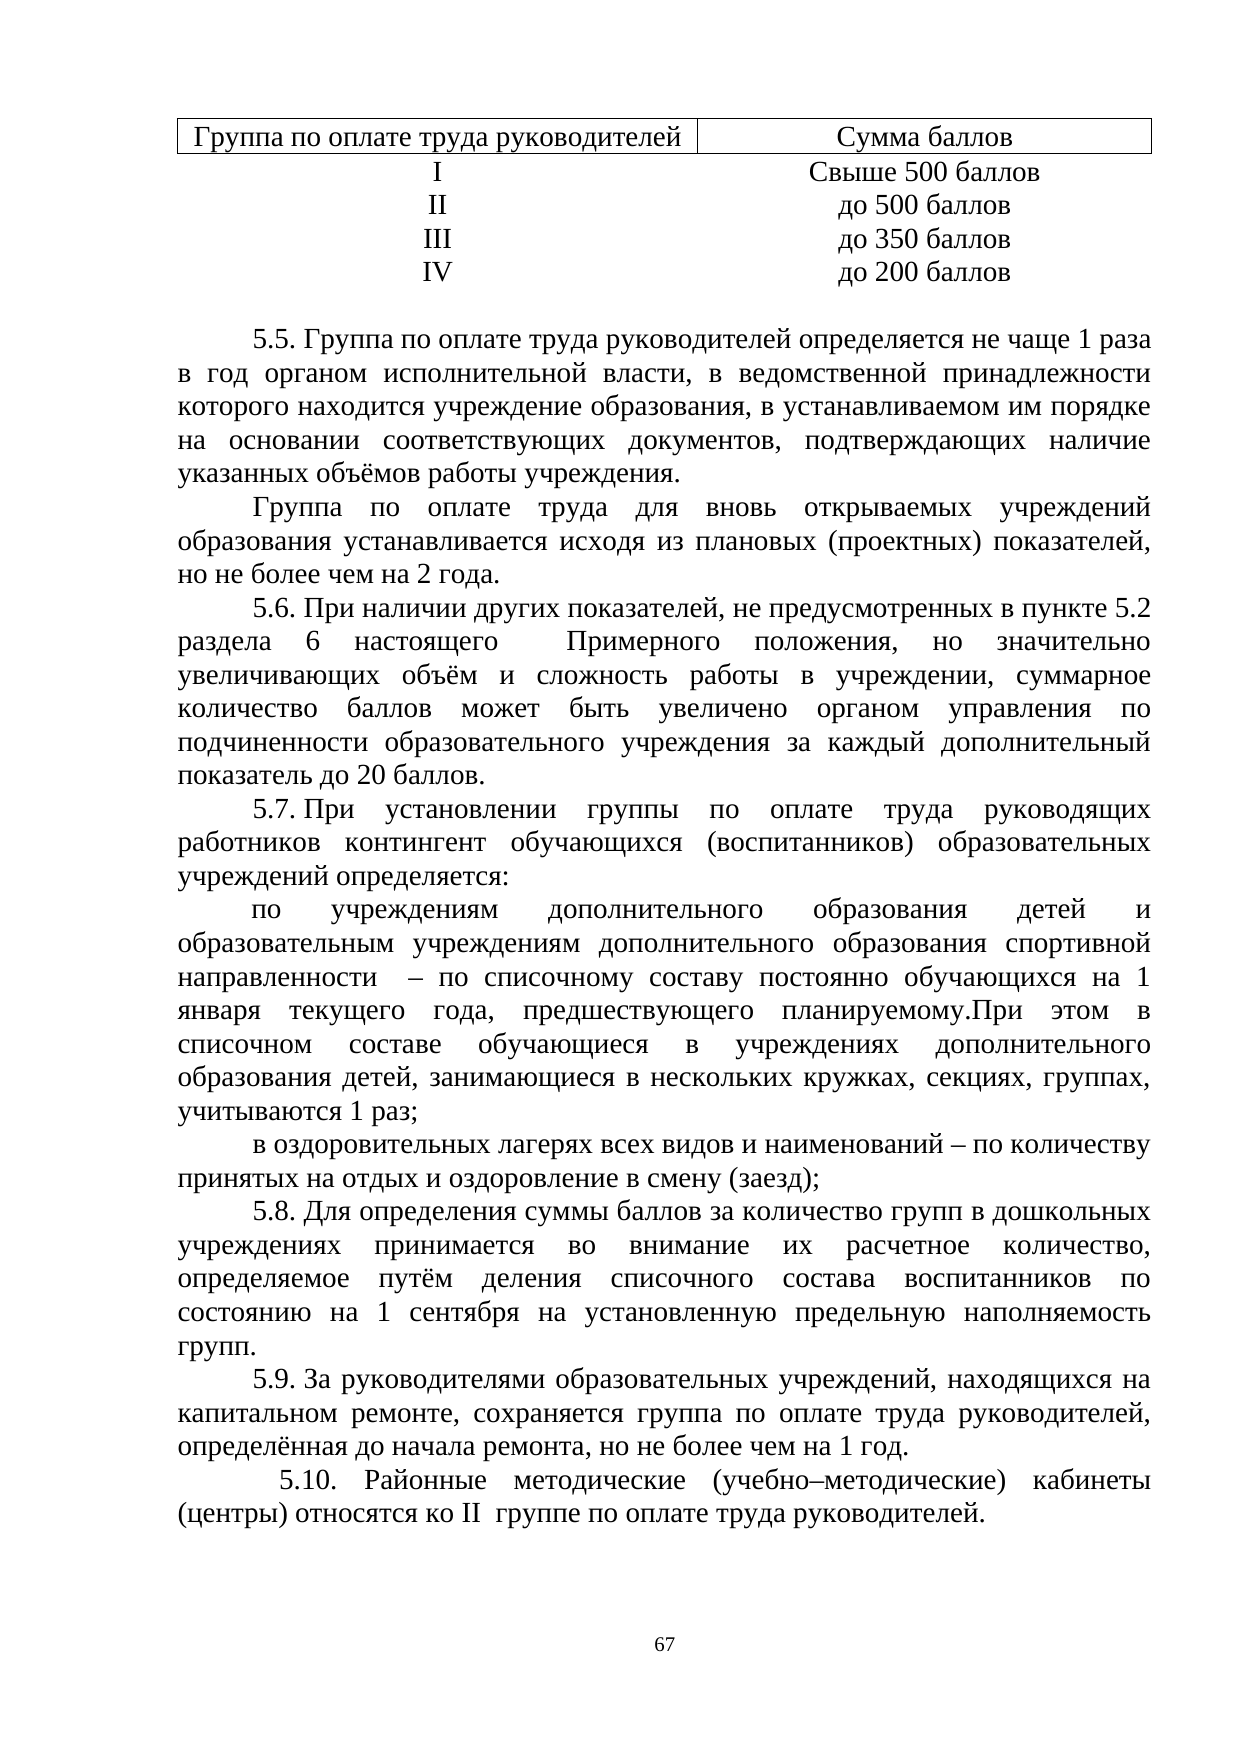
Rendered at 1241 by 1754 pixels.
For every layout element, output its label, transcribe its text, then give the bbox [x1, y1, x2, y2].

table_header Сумма баллов [698, 119, 1151, 153]
table_cell III [177, 221, 697, 254]
text 5.9. За руководителями образовательных учреждений, находящихся на капитальном ремонте, сохраняется группа по оплате труда руководителей, определённая до начала ремонта, но не более чем на 1 год. [177, 1361, 1152, 1462]
text 5.10. Районные методические (учебно–методические) кабинеты (центры) относятся ко II группе по оплате труда руководителей. [177, 1462, 1152, 1529]
table_cell до 200 баллов [698, 254, 1152, 288]
table_cell до 350 баллов [698, 221, 1152, 254]
table_header Группа по оплате труда руководителей [178, 119, 697, 153]
text в оздоровительных лагерях всех видов и наименований – по количеству принятых на отдых и оздоровление в смену (заезд); [177, 1126, 1152, 1193]
text 5.6. При наличии других показателей, не предусмотренных в пункте 5.2 раздела 6 настоящего Примерного положения, но значительно увеличивающих объём и сложность работы в учреждении, суммарное количество баллов может быть увеличено органом управления по подчиненности образовательного учреждения за каждый дополнительный показатель до 20 баллов. [177, 590, 1152, 791]
text Группа по оплате труда для вновь открываемых учреждений образования устанавливается исходя из плановых (проектных) показателей, но не более чем на 2 года. [177, 489, 1152, 590]
table_cell II [177, 187, 697, 221]
text по учреждениям дополнительного образования детей и образовательным учреждениям дополнительного образования спортивной направленности – по списочному составу постоянно обучающихся на 1 января текущего года, предшествующего планируемому.При этом в списочном составе обучающиеся в учреждениях дополнительного образования детей, занимающиеся в нескольких кружках, секциях, группах, учитываются 1 раз; [177, 892, 1152, 1126]
text 5.5. Группа по оплате труда руководителей определяется не чаще 1 раза в год органом исполнительной власти, в ведомственной принадлежности которого находится учреждение образования, в устанавливаемом им порядке на основании соответствующих документов, подтверждающих наличие указанных объёмов работы учреждения. [177, 321, 1152, 489]
table_cell I [177, 154, 697, 187]
text 5.7. При установлении группы по оплате труда руководящих работников контингент обучающихся (воспитанников) образовательных учреждений определяется: [177, 791, 1152, 892]
table_cell IV [177, 254, 697, 288]
table_cell до 500 баллов [698, 187, 1152, 221]
table_cell Свыше 500 баллов [698, 154, 1152, 187]
text 5.8. Для определения суммы баллов за количество групп в дошкольных учреждениях принимается во внимание их расчетное количество, определяемое путём деления списочного состава воспитанников по состоянию на 1 сентября на установленную предельную наполняемость групп. [177, 1193, 1152, 1361]
